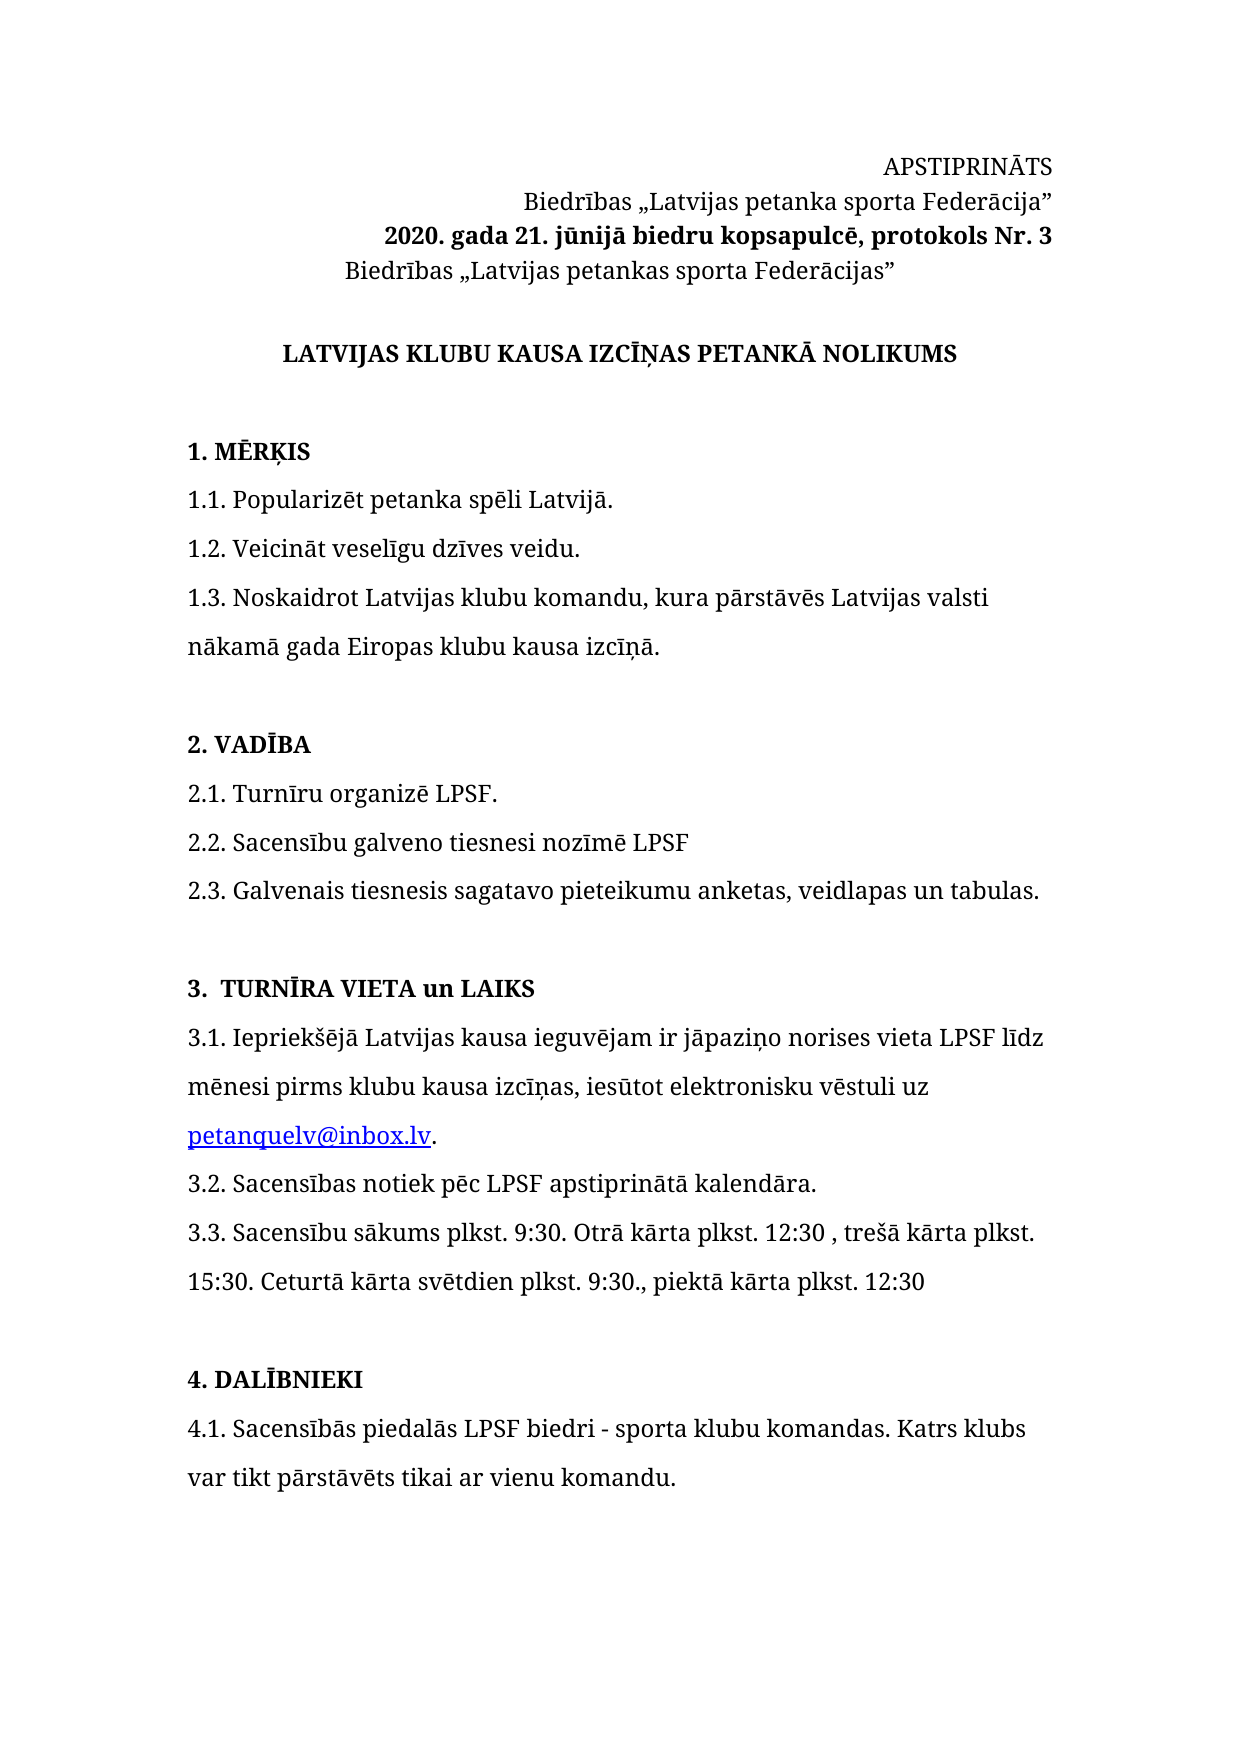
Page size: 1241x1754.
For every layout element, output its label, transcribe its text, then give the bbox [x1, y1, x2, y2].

text 3.1. Iepriekšējā Latvijas kausa ieguvējam ir jāpaziņo norises vieta LPSF līdz mēnesi pirms klubu kausa izcīņas, iesūtot elektronisku vēstuli uz petanquelv@inbox.lv. [187, 1021, 1053, 1151]
text 1. MĒRĶIS [187, 434, 1053, 467]
text APSTIPRINĀTS [187, 150, 1053, 183]
text 3.3. Sacensību sākums plkst. 9:30. Otrā kārta plkst. 12:30 , trešā kārta plkst. 15:30. Ceturtā kārta svētdien plkst. 9:30., piektā kārta plkst. 12:30 [187, 1216, 1053, 1298]
text 4. DALĪBNIEKI [187, 1363, 1053, 1395]
text 2.1. Turnīru organizē LPSF. [187, 776, 1053, 809]
text 2.3. Galvenais tiesnesis sagatavo pieteikumu anketas, veidlapas un tabulas. [187, 874, 1053, 907]
text 1.3. Noskaidrot Latvijas klubu komandu, kura pārstāvēs Latvijas valsti nākamā gada Eiropas klubu kausa izcīņā. [187, 581, 1053, 662]
text 2020. gada 21. jūnijā biedru kopsapulcē, protokols Nr. 3 [187, 219, 1053, 252]
text 1.1. Popularizēt petanka spēli Latvijā. [187, 483, 1053, 516]
text Biedrības „Latvijas petanka sporta Federācija” [187, 184, 1053, 217]
text 2. VADĪBA [187, 728, 1053, 760]
text 3.2. Sacensības notiek pēc LPSF apstiprinātā kalendāra. [187, 1167, 1053, 1200]
text 4.1. Sacensībās piedalās LPSF biedri - sporta klubu komandas. Katrs klubs var tikt pārstāvēts tikai ar vienu komandu. [187, 1412, 1053, 1493]
text 2.2. Sacensību galveno tiesnesi nozīmē LPSF [187, 825, 1053, 858]
text LATVIJAS KLUBU KAUSA IZCĪŅAS PETANKĀ NOLIKUMS [187, 337, 1053, 369]
text 3. TURNĪRA VIETA un LAIKS [187, 972, 1053, 1004]
text Biedrības „Latvijas petankas sporta Federācijas” [187, 253, 1053, 286]
text 1.2. Veicināt veselīgu dzīves veidu. [187, 532, 1053, 565]
